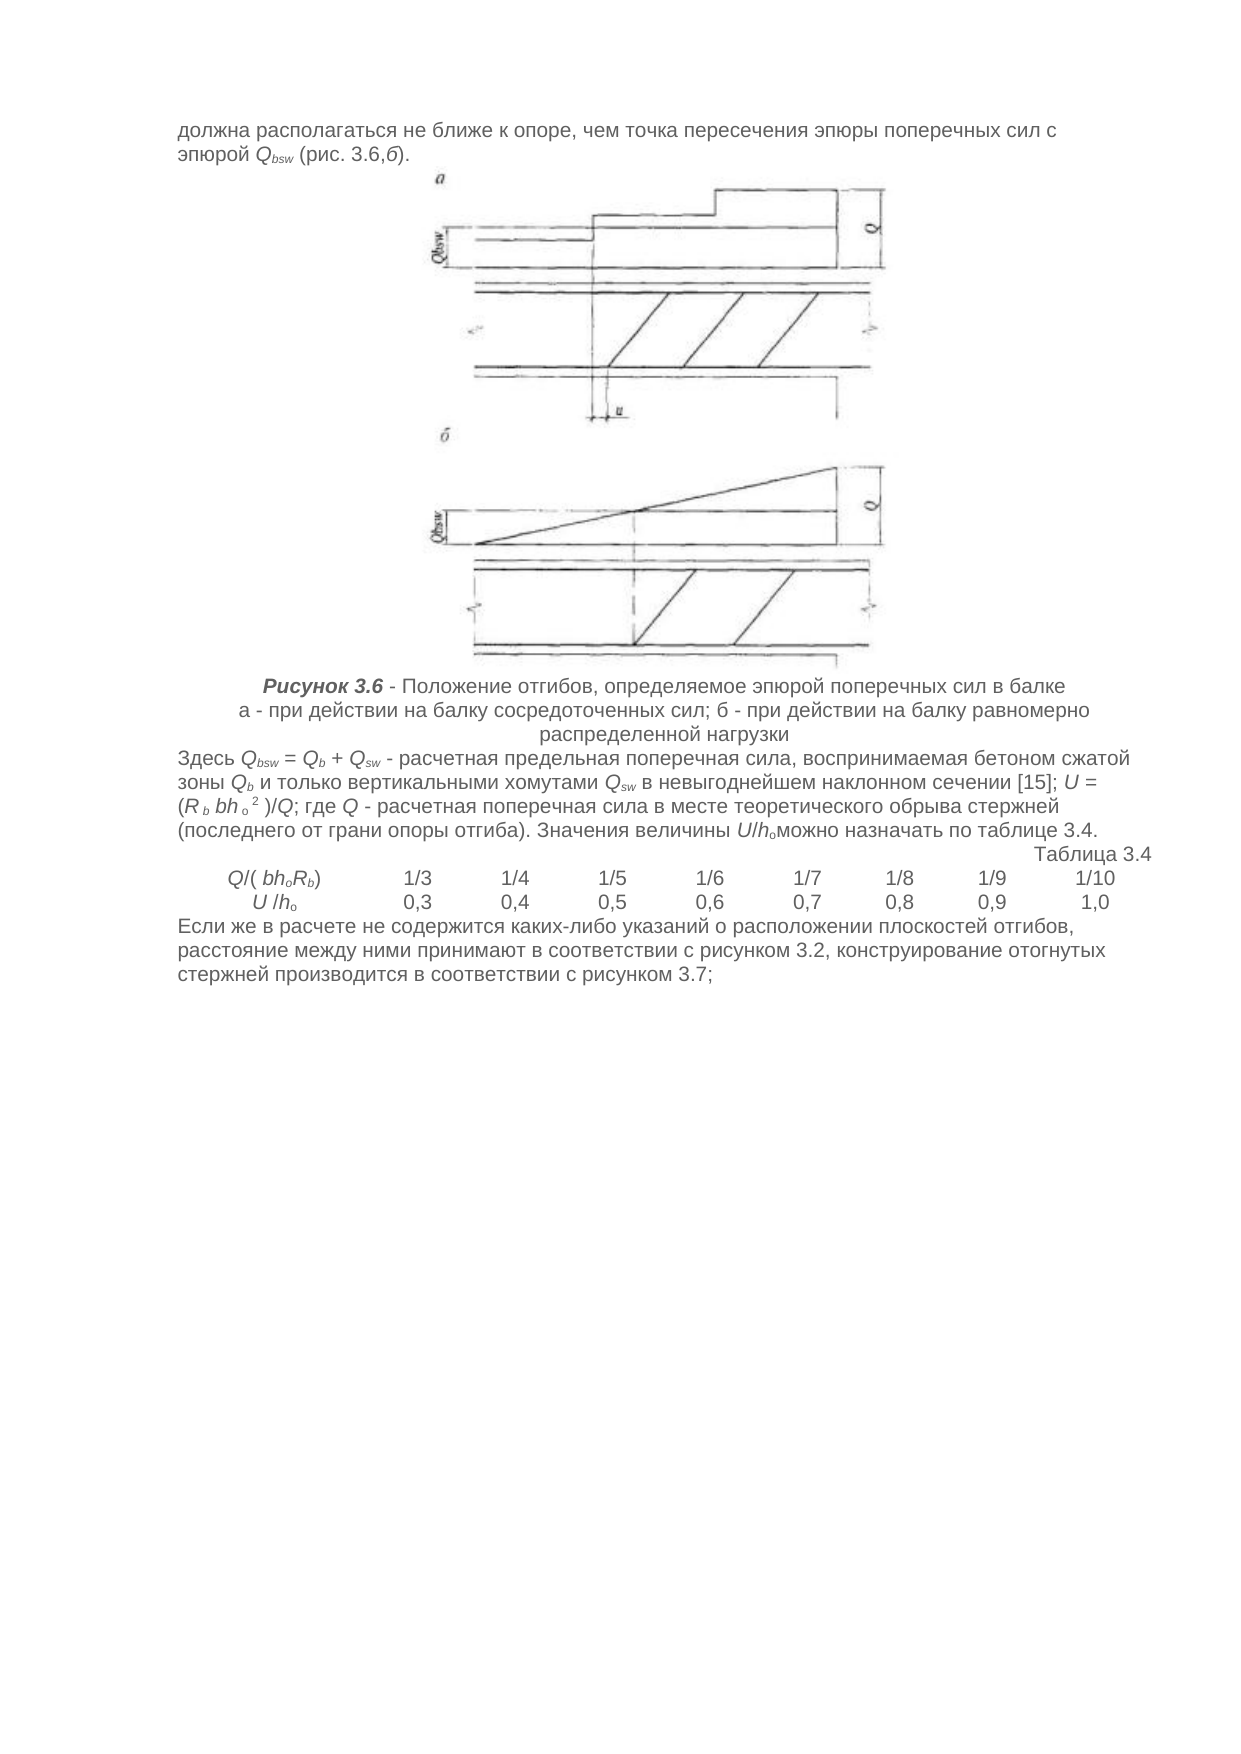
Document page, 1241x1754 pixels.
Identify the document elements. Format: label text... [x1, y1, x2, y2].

table_header 1/7 [761, 866, 853, 889]
table_cell U /ho [177, 890, 371, 913]
text Таблица 3.4 [177, 842, 1152, 866]
text а - при действии на балку сосредоточенных сил; б - при действии на балку равномерно распределенной нагрузки [177, 698, 1152, 746]
table_header Q/( bhoRb) [177, 866, 371, 889]
table_header 1/8 [854, 866, 946, 889]
table_header 1/6 [659, 866, 761, 889]
picture [410, 166, 919, 674]
text Здесь Qbsw = Qb + Qsw - расчетная предельная поперечная сила, воспринимаемая бетоном сжатой зоны Qb и только вертикальными хомутами Qsw в невыгоднейшем наклонном сечении [15]; U = (R b bh o 2 )/Q; где Q - расчетная поперечная сила в месте теоретического обрыва стержней (последнего от грани опоры отгиба). Значения величины U/hoможно назначать по таблице 3.4. [177, 746, 1152, 842]
table_header 1/9 [946, 866, 1038, 889]
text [177, 118, 1152, 166]
table_header 1/5 [566, 866, 659, 889]
text Если же в расчете не содержится каких-либо указаний о расположении плоскостей отгибов, расстояние между ними принимают в соответствии с рисунком 3.2, конструирование отогнутых стержней производится в соответствии с рисунком 3.7; [177, 913, 1152, 985]
table_header 1/10 [1038, 866, 1152, 889]
table_header 1/3 [371, 866, 464, 889]
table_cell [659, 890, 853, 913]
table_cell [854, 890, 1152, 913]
table_header 1/4 [464, 866, 566, 889]
table_cell 0,3 [371, 890, 464, 913]
text Рисунок 3.6 - Положение отгибов, определяемое эпюрой поперечных сил в балке [177, 674, 1152, 698]
table_cell 0,5 [566, 890, 659, 913]
table_cell 0,4 [464, 890, 566, 913]
